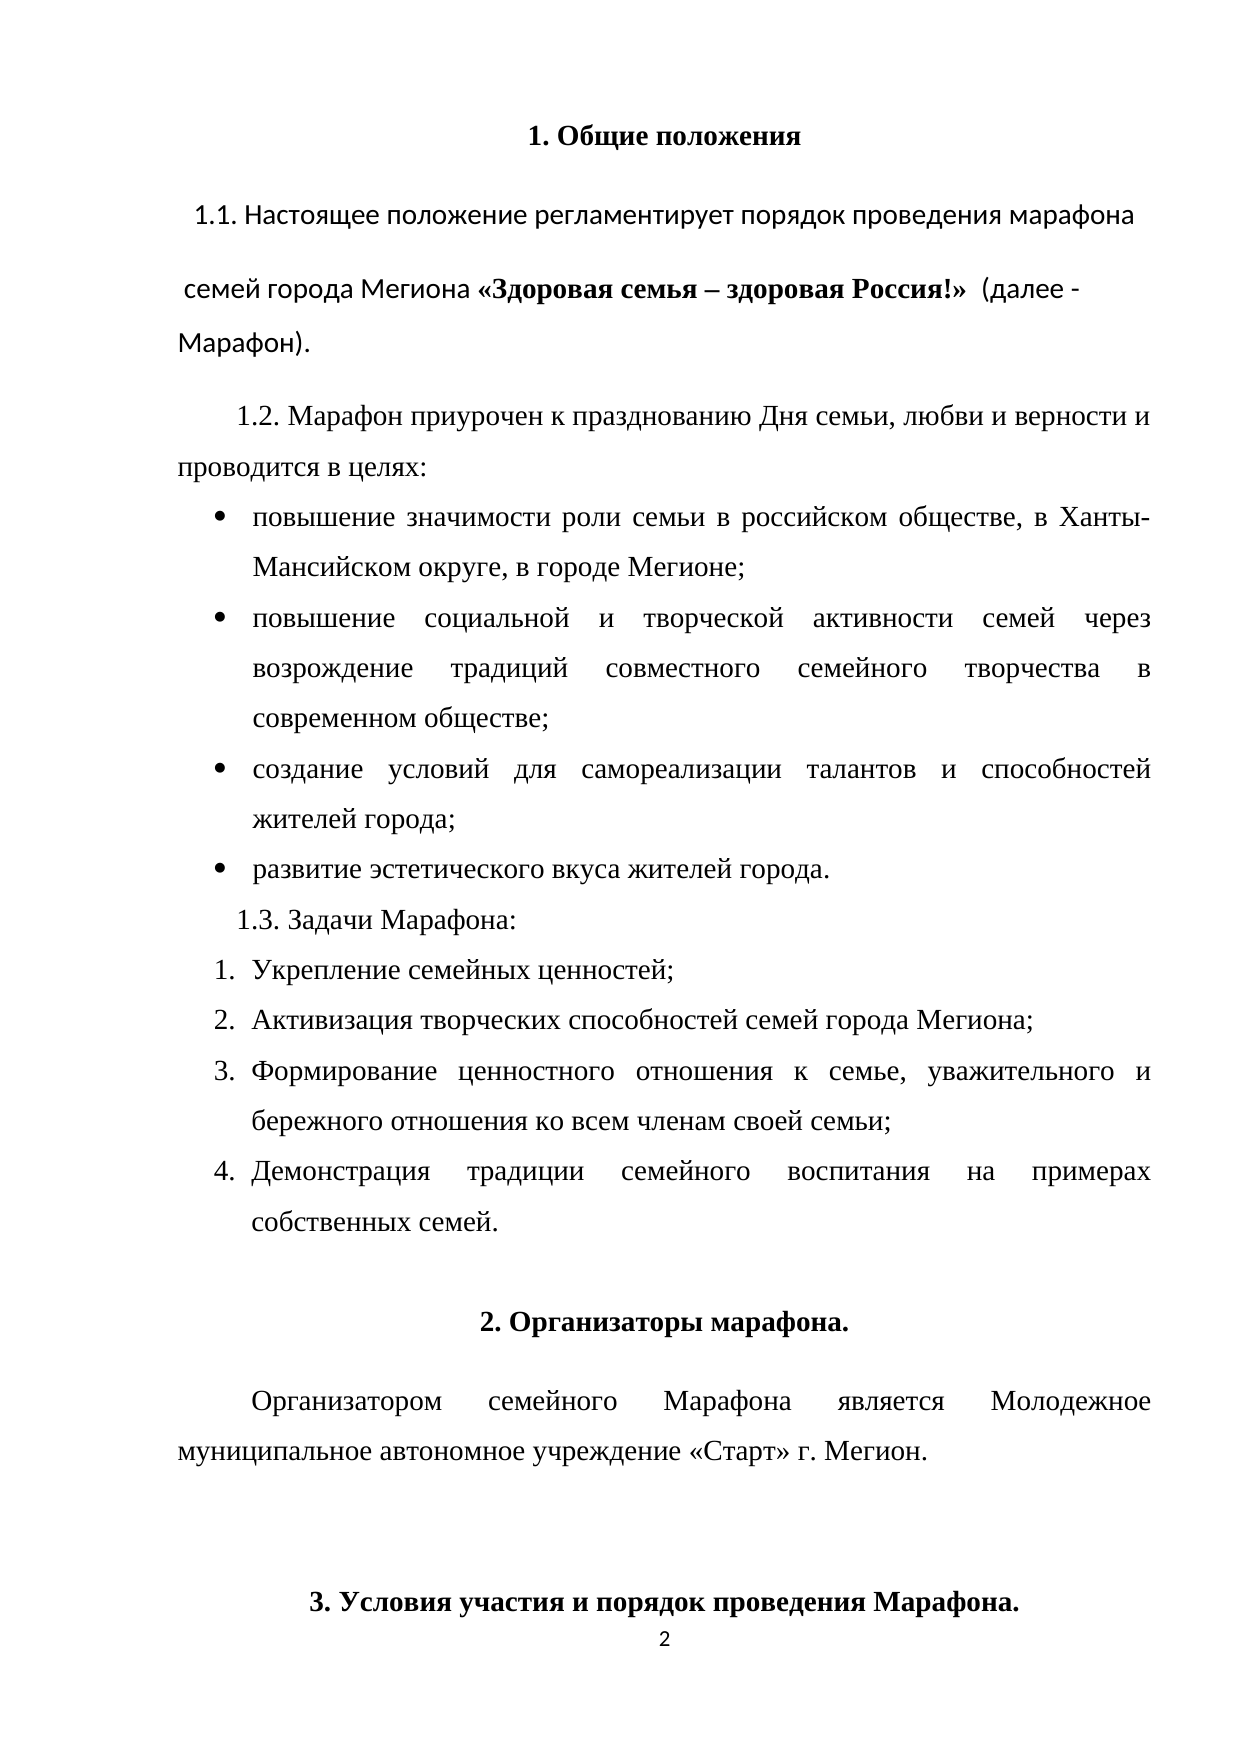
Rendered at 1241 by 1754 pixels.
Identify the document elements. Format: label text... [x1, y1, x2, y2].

text 1.1. Настоящее положение регламентирует порядок проведения марафона [177, 196, 1152, 232]
text 1.2. Марафон приурочен к празднованию Дня семьи, любви и верности и проводится в целях: [177, 398, 1152, 482]
list создание условий для самореализации талантов и способностей жителей города; [215, 751, 1152, 835]
list Демонстрация традиции семейного воспитания на примерах собственных семей. [213, 1153, 1152, 1237]
text семей города Мегиона «Здоровая семья – здоровая Россия!» (далее - Марафон). [177, 271, 1152, 360]
list повышение значимости роли семьи в российском обществе, в Ханты-Мансийском округе, в городе Мегионе; [215, 499, 1152, 583]
text 2. Организаторы марафона. [177, 1304, 1152, 1338]
text 1. Общие положения [177, 118, 1152, 152]
list развитие эстетического вкуса жителей города. [215, 851, 1152, 885]
list Укрепление семейных ценностей; [213, 952, 1152, 986]
text 3. Условия участия и порядок проведения Марафона. [177, 1584, 1152, 1617]
text 1.3. Задачи Марафона: [236, 902, 1152, 935]
list Формирование ценностного отношения к семье, уважительного и бережного отношения ко всем членам своей семьи; [213, 1053, 1152, 1137]
text Организатором семейного Марафона является Молодежное муниципальное автономное учреждение «Старт» г. Мегион. [177, 1383, 1152, 1466]
list Активизация творческих способностей семей города Мегиона; [213, 1002, 1152, 1036]
list повышение социальной и творческой активности семей через возрождение традиций совместного семейного творчества в современном обществе; [215, 600, 1152, 734]
